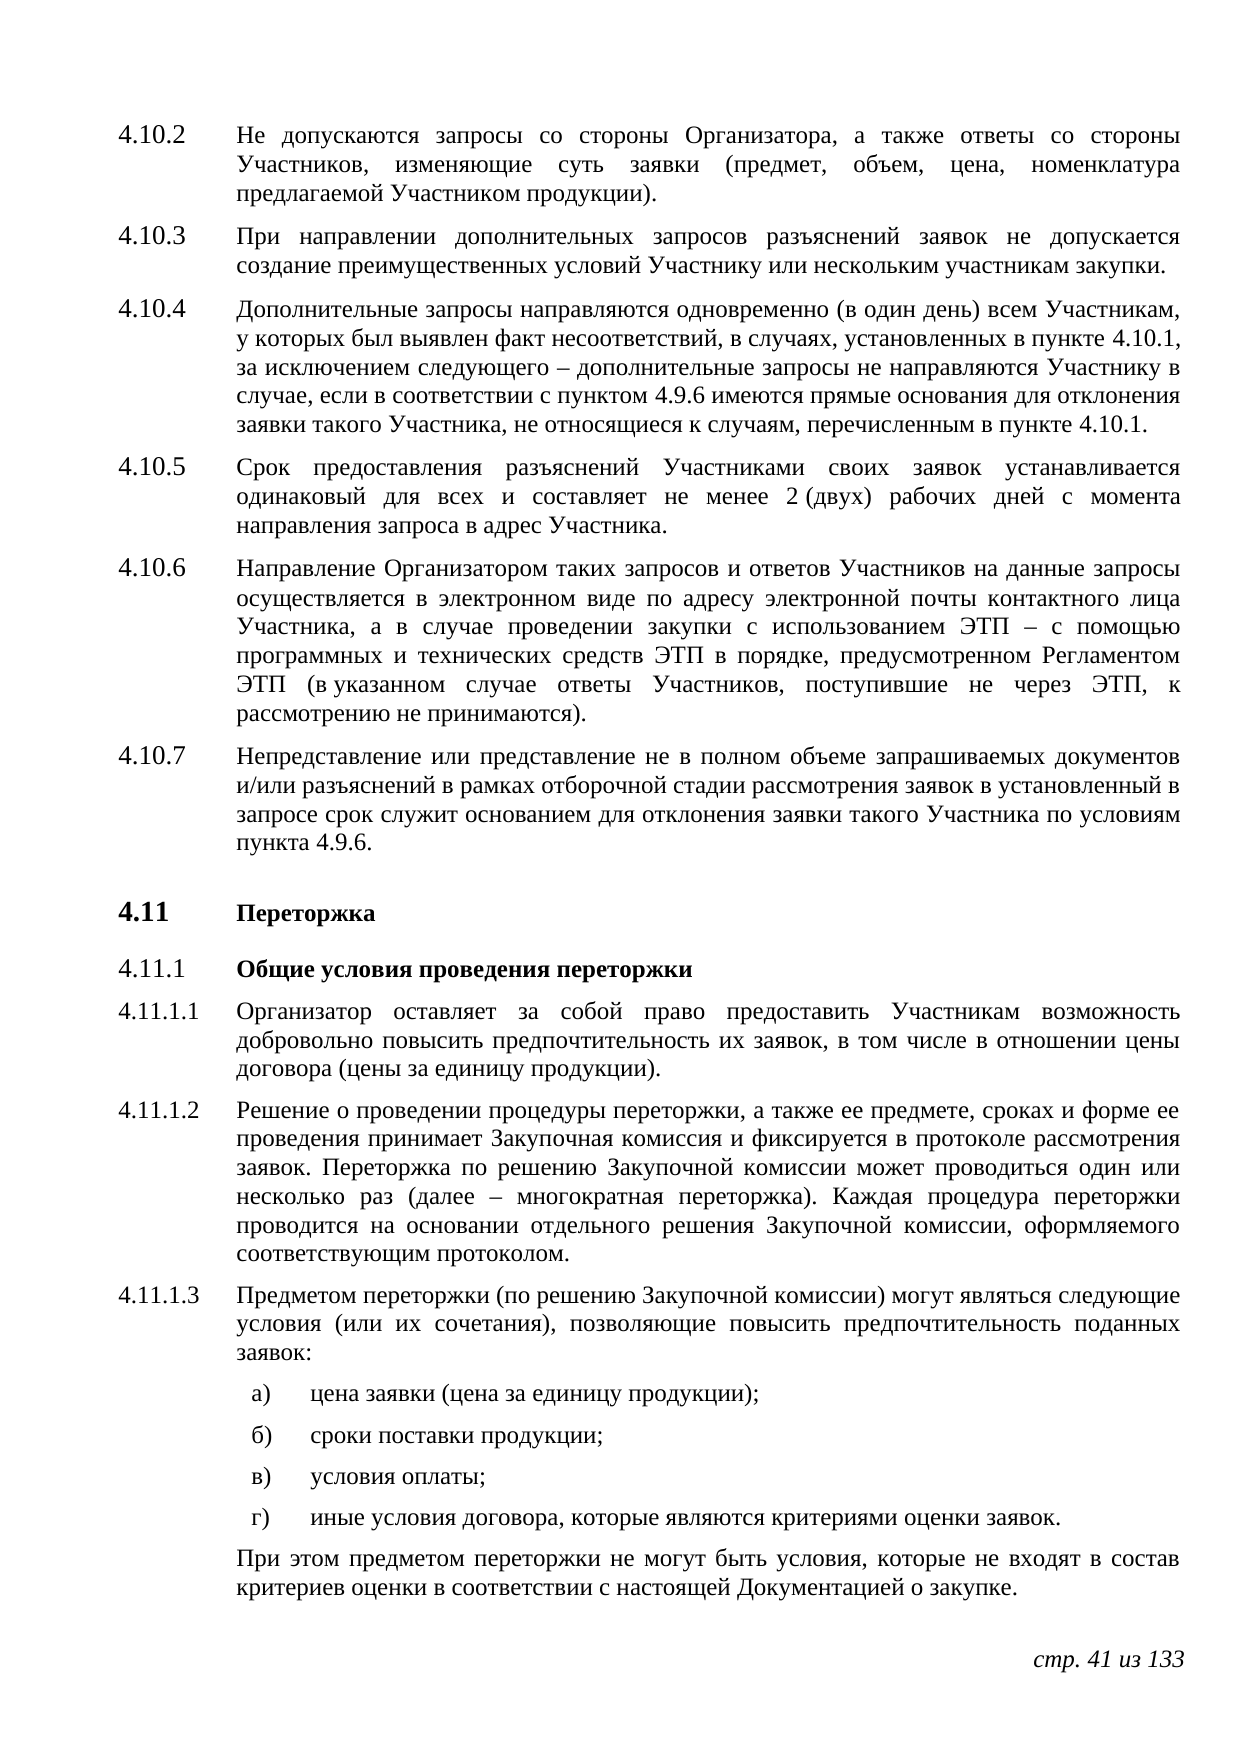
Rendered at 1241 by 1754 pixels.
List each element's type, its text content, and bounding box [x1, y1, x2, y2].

text иные условия договора, которые являются критериями оценки заявок. [251, 1502, 1181, 1531]
text Предметом переторжки (по решению Закупочной комиссии) могут являться следующие условия (или их сочетания), позволяющие повысить предпочтительность поданных заявок: [118, 1280, 1181, 1366]
text Не допускаются запросы со стороны Организатора, а также ответы со стороны Участников, изменяющие суть заявки (предмет, объем, цена, номенклатура предлагаемой Участником продукции). [118, 118, 1181, 207]
text Направление Организатором таких запросов и ответов Участников на данные запросы осуществляется в электронном виде по адресу электронной почты контактного лица Участника, а в случае проведении закупки с использованием ЭТП – с помощью программных и технических средств ЭТП в порядке, предусмотренном Регламентом ЭТП (в указанном случае ответы Участников, поступившие не через ЭТП, к рассмотрению не принимаются). [118, 551, 1181, 726]
text условия оплаты; [251, 1461, 1181, 1490]
text Срок предоставления разъяснений Участниками своих заявок устанавливается одинаковый для всех и составляет не менее 2 (двух) рабочих дней с момента направления запроса в адрес Участника. [118, 450, 1181, 539]
text Решение о проведении процедуры переторжки, а также ее предмете, сроках и форме ее проведения принимает Закупочная комиссия и фиксируется в протоколе рассмотрения заявок. Переторжка по решению Закупочной комиссии может проводиться один или несколько раз (далее – многократная переторжка). Каждая процедура переторжки проводится на основании отдельного решения Закупочной комиссии, оформляемого соответствующим протоколом. [118, 1095, 1181, 1267]
text При направлении дополнительных запросов разъяснений заявок не допускается создание преимущественных условий Участнику или нескольким участникам закупки. [118, 219, 1181, 279]
list При этом предметом переторжки не могут быть условия, которые не входят в состав критериев оценки в соответствии с настоящей Документацией о закупке. [236, 1543, 1181, 1601]
text Общие условия проведения переторжки [118, 952, 1181, 983]
text Организатор оставляет за собой право предоставить Участникам возможность добровольно повысить предпочтительность их заявок, в том числе в отношении цены договора (цены за единицу продукции). [118, 996, 1181, 1082]
text цена заявки (цена за единицу продукции); [251, 1378, 1181, 1407]
subtitle Переторжка [118, 894, 1181, 927]
text Дополнительные запросы направляются одновременно (в один день) всем Участникам, у которых был выявлен факт несоответствий, в случаях, установленных в пункте 4.10.1, за исключением следующего – дополнительные запросы не направляются Участнику в случае, если в соответствии с пунктом 4.9.6 имеются прямые основания для отклонения заявки такого Участника, не относящиеся к случаям, перечисленным в пункте 4.10.1. [118, 292, 1181, 438]
text Непредставление или представление не в полном объеме запрашиваемых документов и/или разъяснений в рамках отборочной стадии рассмотрения заявок в установленный в запросе срок служит основанием для отклонения заявки такого Участника по условиям пункта 4.9.6. [118, 739, 1181, 856]
text сроки поставки продукции; [251, 1420, 1181, 1448]
